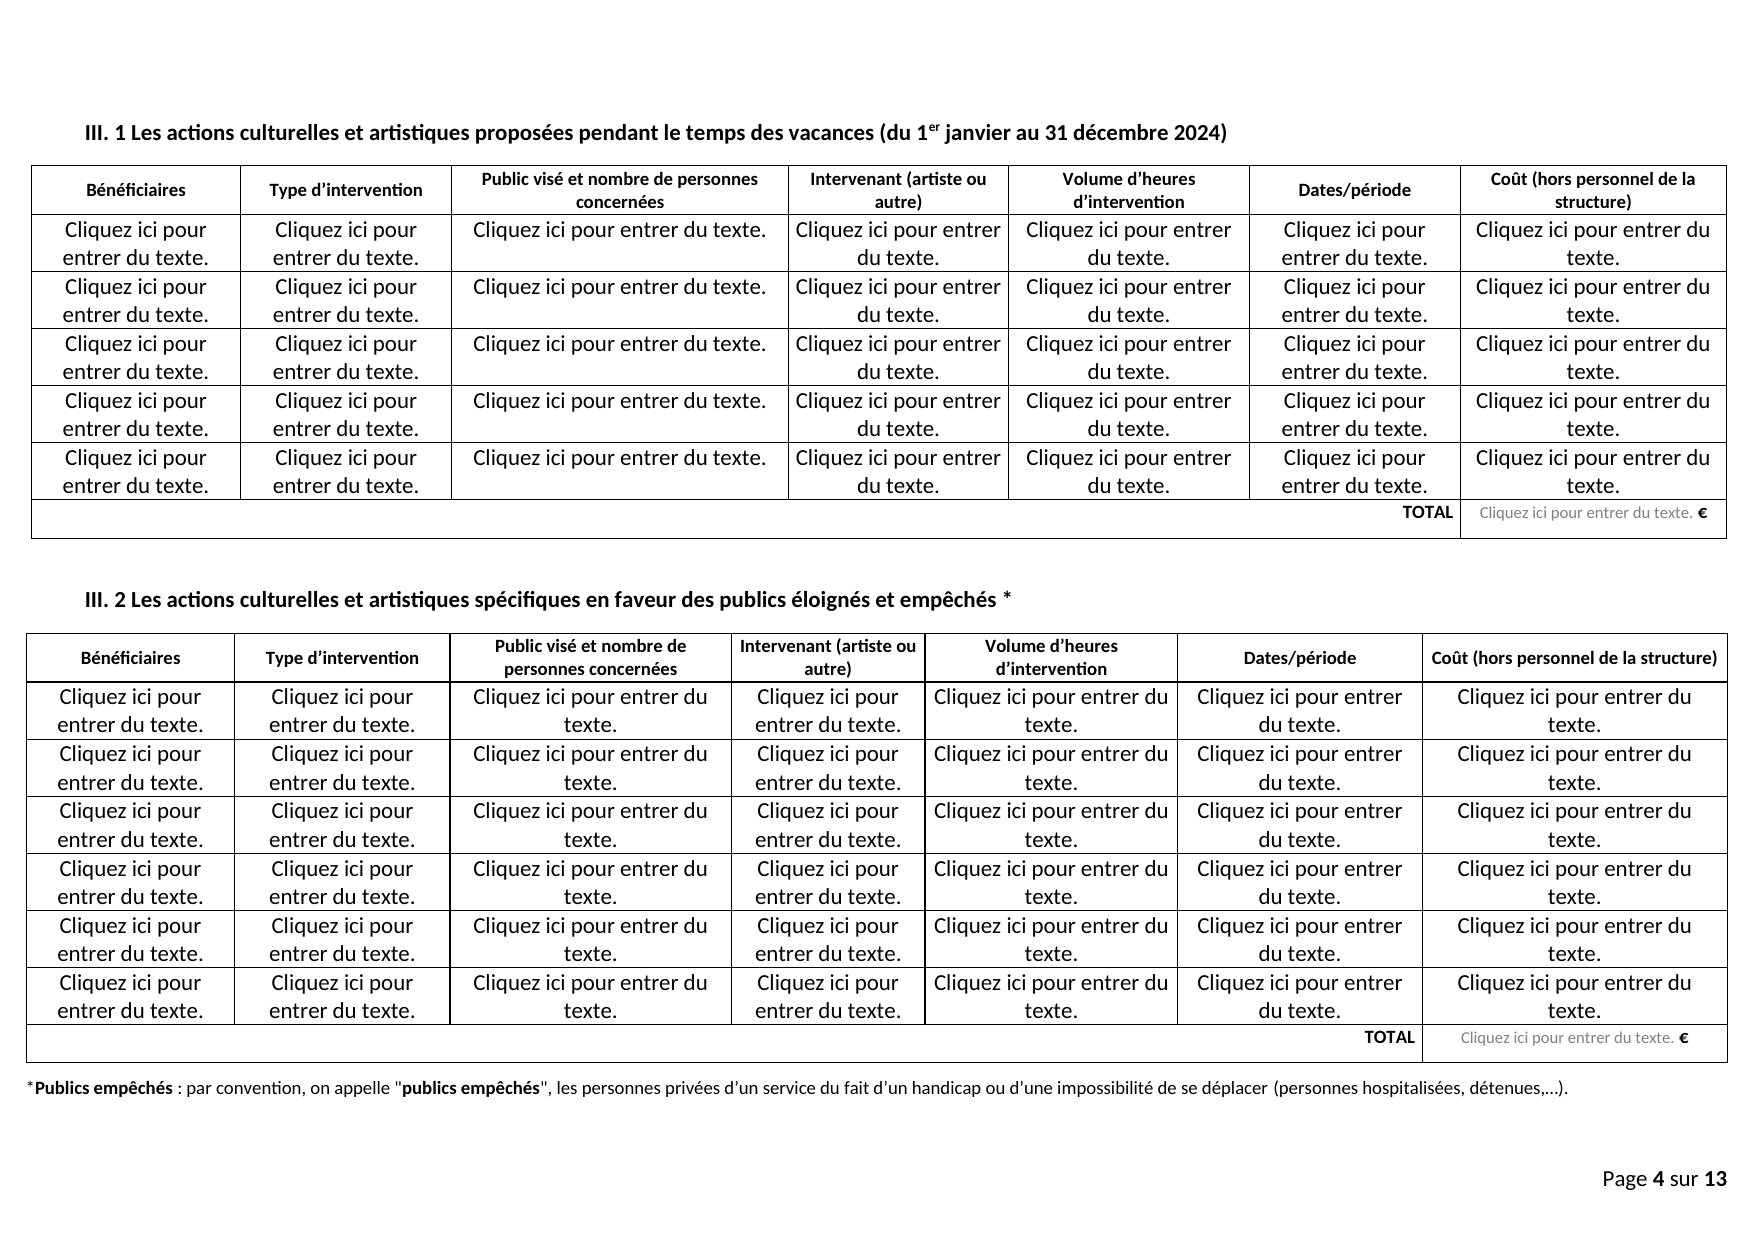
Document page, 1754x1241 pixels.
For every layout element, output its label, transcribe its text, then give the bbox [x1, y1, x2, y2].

table_cell TOTAL [27, 1025, 1422, 1062]
table_header Intervenant (artiste ou autre) [732, 634, 924, 681]
table_header Coût (hors personnel de la structure) [1423, 634, 1727, 681]
table_header Type d’intervention [241, 166, 451, 214]
table_header Dates/période [1250, 166, 1460, 214]
text *Publics empêchés : par convention, on appelle "publics empêchés", les personnes privées d’un service du fait d’un handicap ou d’une impossibilité de se déplacer (personnes hospitalisées, détenues,…). [25, 1076, 1638, 1099]
table_header Public visé et nombre de personnes concernées [451, 634, 731, 681]
table_cell € [1461, 500, 1726, 538]
text III. 2 Les actions culturelles et artistiques spécifiques en faveur des publics éloignés et empêchés * [84, 586, 1727, 614]
table_cell € [1423, 1025, 1727, 1062]
table_header Coût (hors personnel de la structure) [1461, 166, 1726, 214]
table_cell TOTAL [32, 500, 1460, 538]
table_header Intervenant (artiste ou autre) [789, 166, 1008, 214]
table_header Dates/période [1178, 634, 1422, 681]
table_header Type d’intervention [235, 634, 449, 681]
table_header Volume d’heures d’intervention [1009, 166, 1249, 214]
table_header Public visé et nombre de personnes concernées [452, 166, 788, 214]
table_header Bénéficiaires [32, 166, 240, 214]
text III. 1 Les actions culturelles et artistiques proposées pendant le temps des vacances (du 1er janvier au 31 décembre 2024) [84, 118, 1727, 146]
table_header Bénéficiaires [27, 634, 234, 681]
table_header Volume d’heures d’intervention [926, 634, 1177, 681]
